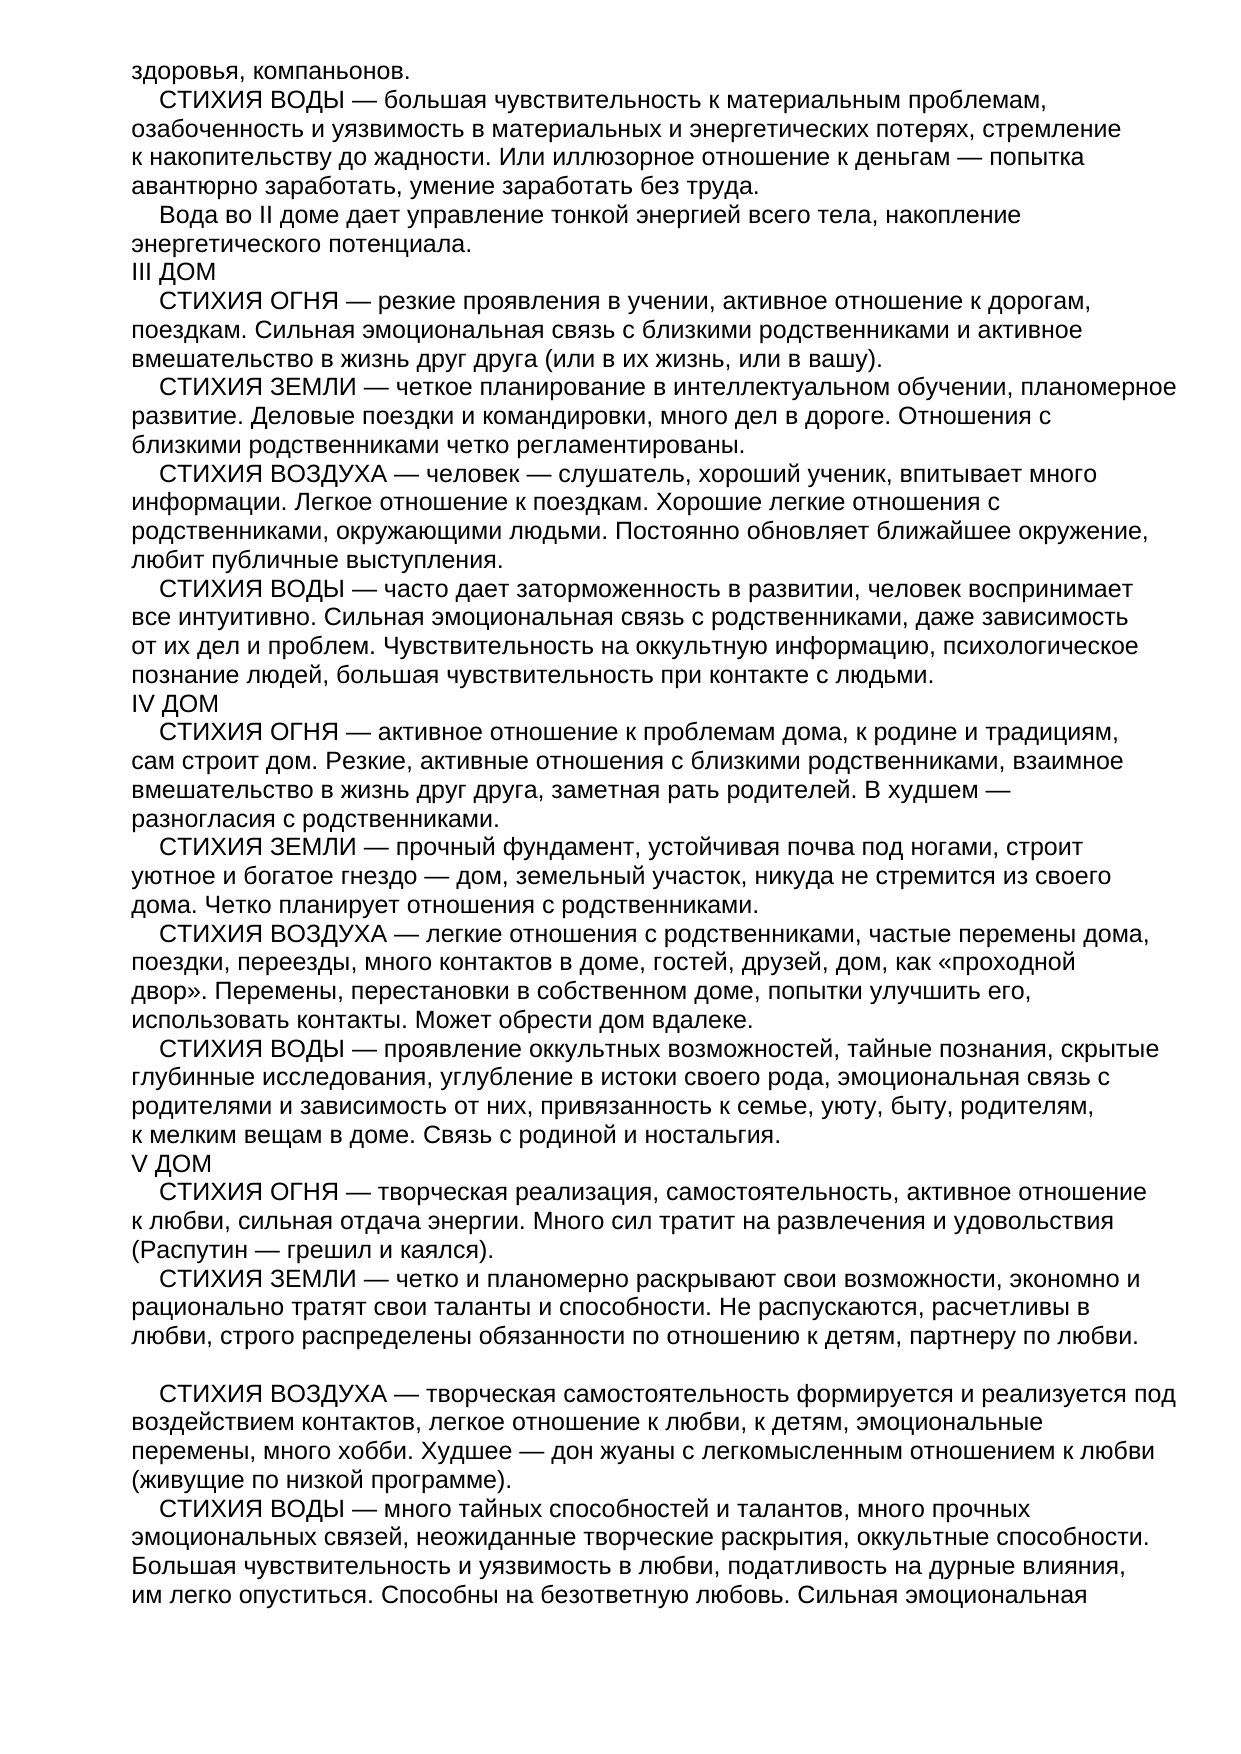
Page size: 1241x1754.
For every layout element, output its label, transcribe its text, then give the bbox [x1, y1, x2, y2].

text СТИХИЯ ВОДЫ — много тайных способностей и талантов, много прочных [56, 1494, 1200, 1522]
text уютное и богатое гнездо — дом, земельный участок, никуда не стремится из своего [56, 861, 1200, 890]
text Большая чувствительность и уязвимость в любви, податливость на дурные влияния, [56, 1551, 1200, 1580]
text СТИХИЯ ОГНЯ — творческая реализация, самостоятельность, активное отношение [56, 1177, 1200, 1206]
text СТИХИЯ ЗЕМЛИ — четко и планомерно раскрывают свои возможности, экономно и [56, 1264, 1200, 1292]
text энергетического потенциала. [56, 229, 1200, 257]
text V ДОМ [56, 1149, 1200, 1177]
text глубинные исследования, углубление в истоки своего рода, эмоциональная связь с [56, 1062, 1200, 1091]
text авантюрно заработать, умение заработать без труда. [56, 171, 1200, 200]
text двор». Перемены, перестановки в собственном доме, попытки улучшить его, [56, 976, 1200, 1005]
text III ДОМ [56, 257, 1200, 286]
text здоровья, компаньонов. [56, 56, 1200, 85]
text родственниками, окружающими людьми. Постоянно обновляет ближайшее окружение, [56, 516, 1200, 545]
text любит публичные выступления. [56, 545, 1200, 574]
text к любви, сильная отдача энергии. Много сил тратит на развлечения и удовольствия [56, 1206, 1200, 1235]
text СТИХИЯ ВОДЫ — проявление оккультных возможностей, тайные познания, скрытые [56, 1034, 1200, 1062]
text (живущие по низкой программе). [56, 1465, 1200, 1494]
text (Распутин — грешил и каялся). [56, 1235, 1200, 1264]
text близкими родственниками четко регламентированы. [56, 430, 1200, 459]
text поездки, переезды, много контактов в доме, гостей, друзей, дом, как «проходной [56, 947, 1200, 976]
text им легко опуститься. Способны на безответную любовь. Сильная эмоциональная [56, 1580, 1200, 1609]
text рационально тратят свои таланты и способности. Не распускаются, расчетливы в [56, 1292, 1200, 1321]
text озабоченность и уязвимость в материальных и энергетических потерях, стремление [56, 114, 1200, 142]
text вмешательство в жизнь друг друга, заметная рать родителей. В худшем — [56, 775, 1200, 804]
text разногласия с родственниками. [56, 804, 1200, 832]
text познание людей, большая чувствительность при контакте с людьми. [56, 660, 1200, 689]
text от их дел и проблем. Чувствительность на оккультную информацию, психологическое [56, 631, 1200, 660]
text к мелким вещам в доме. Связь с родиной и ностальгия. [56, 1120, 1200, 1149]
text СТИХИЯ ОГНЯ — активное отношение к проблемам дома, к родине и традициям, [56, 717, 1200, 746]
text эмоциональных связей, неожиданные творческие раскрытия, оккультные способности. [56, 1522, 1200, 1551]
text вмешательство в жизнь друг друга (или в их жизнь, или в вашу). [56, 344, 1200, 372]
text СТИХИЯ ВОЗДУХА — легкие отношения с родственниками, частые перемены дома, [56, 919, 1200, 947]
text поездкам. Сильная эмоциональная связь с близкими родственниками и активное [56, 315, 1200, 344]
text перемены, много хобби. Худшее — дон жуаны с легкомысленным отношением к любви [56, 1436, 1200, 1465]
text развитие. Деловые поездки и командировки, много дел в дороге. Отношения с [56, 401, 1200, 430]
text СТИХИЯ ЗЕМЛИ — четкое планирование в интеллектуальном обучении, планомерное [56, 372, 1200, 401]
text родителями и зависимость от них, привязанность к семье, уюту, быту, родителям, [56, 1091, 1200, 1120]
text СТИХИЯ ЗЕМЛИ — прочный фундамент, устойчивая почва под ногами, строит [56, 832, 1200, 861]
text СТИХИЯ ВОДЫ — часто дает заторможенность в развитии, человек воспринимает [56, 574, 1200, 602]
text СТИХИЯ ВОДЫ — большая чувствительность к материальным проблемам, [56, 85, 1200, 114]
text к накопительству до жадности. Или иллюзорное отношение к деньгам — попытка [56, 142, 1200, 171]
text СТИХИЯ ВОЗДУХА — творческая самостоятельность формируется и реализуется под [56, 1379, 1200, 1407]
text СТИХИЯ ОГНЯ — резкие проявления в учении, активное отношение к дорогам, [56, 286, 1200, 315]
text Вода во II доме дает управление тонкой энергией всего тела, накопление [56, 200, 1200, 229]
text использовать контакты. Может обрести дом вдалеке. [56, 1005, 1200, 1034]
text дома. Четко планирует отношения с родственниками. [56, 890, 1200, 919]
text информации. Легкое отношение к поездкам. Хорошие легкие отношения с [56, 487, 1200, 516]
text все интуитивно. Сильная эмоциональная связь с родственниками, даже зависимость [56, 602, 1200, 631]
text сам строит дом. Резкие, активные отношения с близкими родственниками, взаимное [56, 746, 1200, 775]
text IV ДОМ [56, 689, 1200, 717]
text любви, строго распределены обязанности по отношению к детям, партнеру по любви. [56, 1321, 1200, 1350]
text СТИХИЯ ВОЗДУХА — человек — слушатель, хороший ученик, впитывает много [56, 459, 1200, 487]
text воздействием контактов, легкое отношение к любви, к детям, эмоциональные [56, 1407, 1200, 1436]
